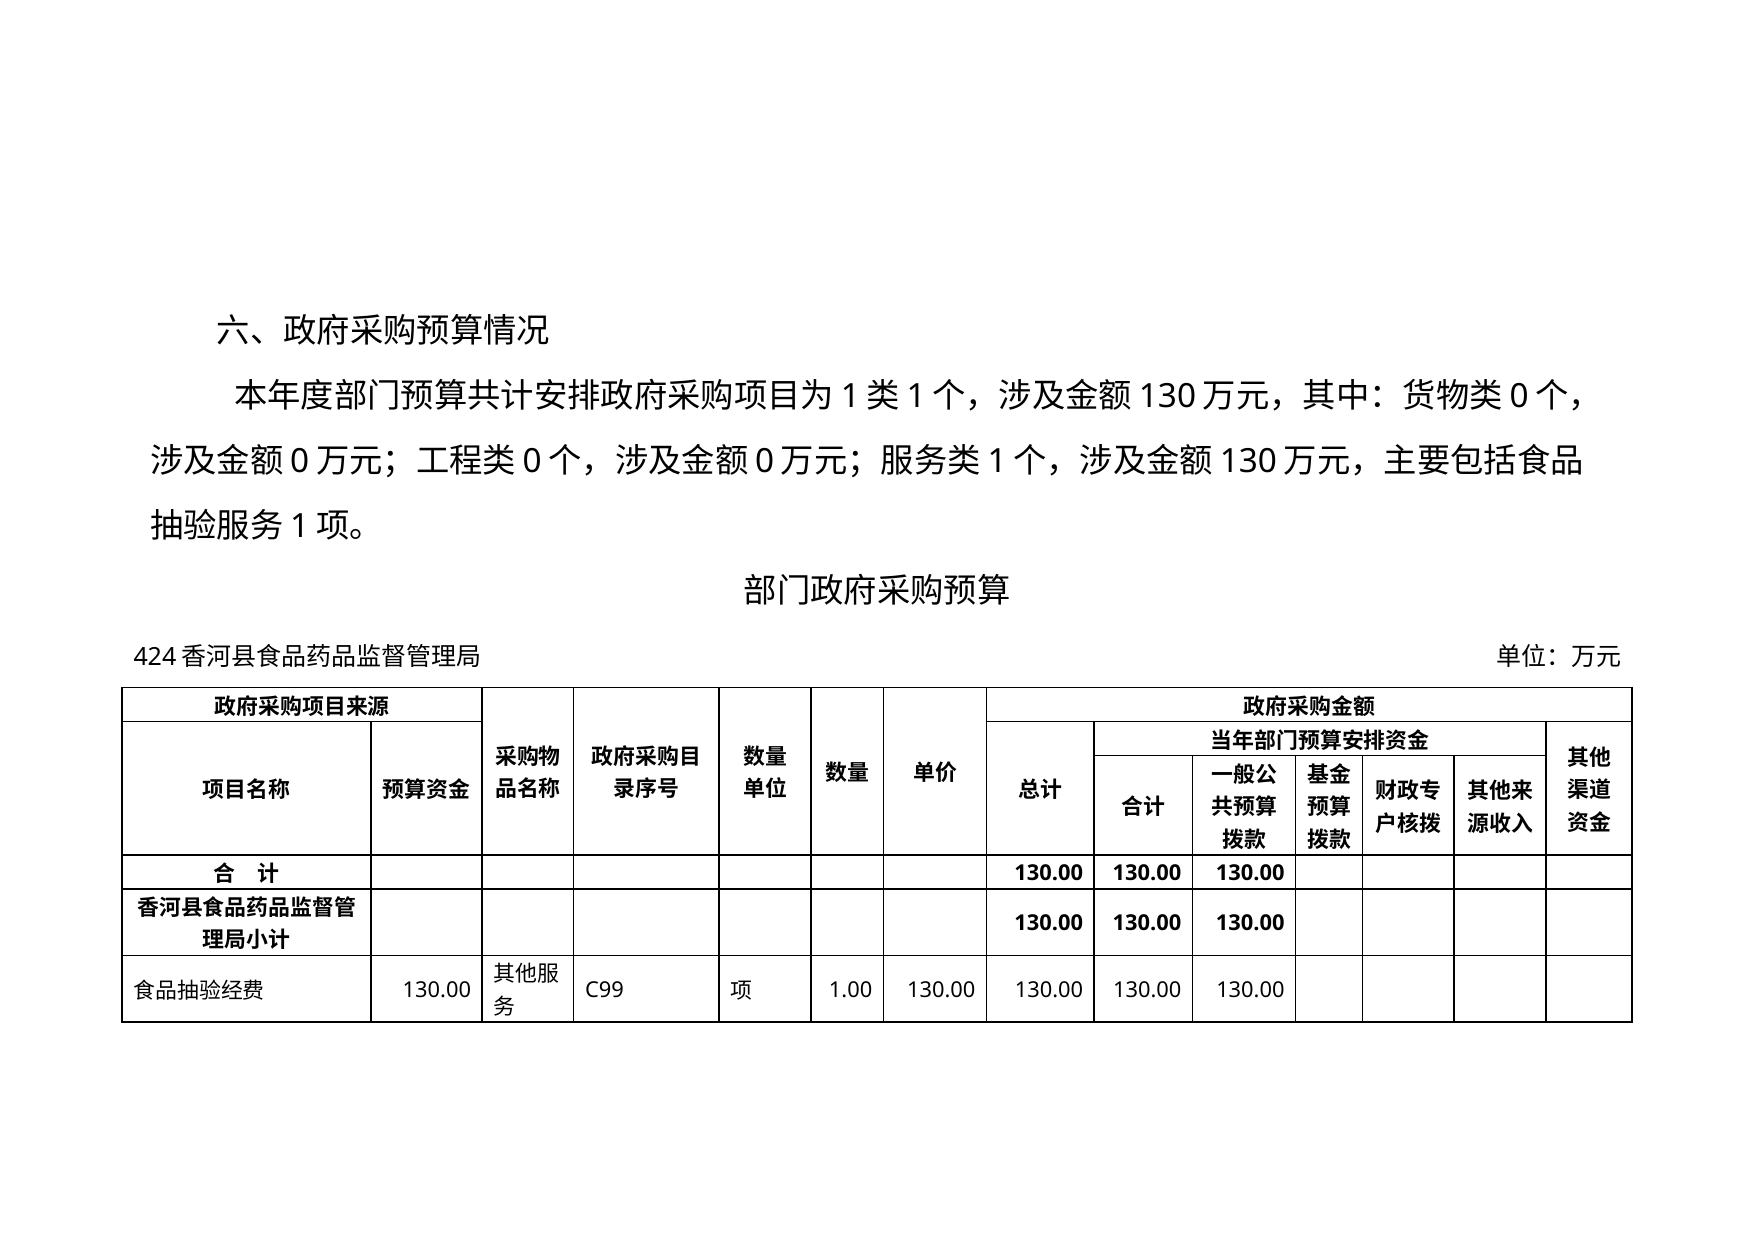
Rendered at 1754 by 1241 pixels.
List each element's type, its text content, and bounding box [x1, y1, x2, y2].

table_cell [1363, 856, 1453, 888]
table_cell [574, 890, 718, 954]
table_cell C99 [574, 956, 718, 1021]
table_cell 政府采购目录序号 [574, 688, 718, 854]
table_cell 食品抽验经费 [123, 956, 370, 1021]
table_cell [1363, 890, 1453, 954]
table_cell [720, 890, 810, 954]
table_cell 130.00 [884, 956, 986, 1021]
table_cell 130.00 [987, 956, 1093, 1021]
table_cell 政府采购金额 [987, 688, 1631, 721]
table_cell [1455, 956, 1545, 1021]
table_cell 130.00 [1095, 956, 1192, 1021]
table_cell [1296, 856, 1362, 888]
table_cell 数量 [812, 688, 883, 854]
table_header 单位：万元 [987, 622, 1631, 687]
table_cell 采购物品名称 [483, 688, 573, 854]
table_cell [372, 856, 481, 888]
table_cell [884, 890, 986, 954]
table_cell 单价 [884, 688, 986, 854]
table_cell [884, 856, 986, 888]
table_cell 香河县食品药品监督管理局小计 [123, 890, 370, 954]
table_cell 130.00 [1095, 890, 1192, 954]
table_cell 财政专户核拨 [1363, 756, 1453, 854]
table_cell [1363, 956, 1453, 1021]
table_cell [720, 856, 810, 888]
table_cell 130.00 [987, 856, 1093, 888]
table_cell [1547, 956, 1631, 1021]
table_cell [1547, 890, 1631, 954]
table_cell 总计 [987, 722, 1093, 854]
table_cell 130.00 [1193, 890, 1295, 954]
table_cell 其他渠道资金 [1547, 722, 1631, 854]
table_cell [1455, 890, 1545, 954]
table_cell [1296, 956, 1362, 1021]
table_cell [1296, 890, 1362, 954]
text 六、政府采购预算情况 [150, 295, 1604, 360]
table_cell [483, 856, 573, 888]
table_cell 合计 [1095, 756, 1192, 854]
text 部门政府采购预算 [150, 555, 1604, 620]
table_cell 预算资金 [372, 722, 481, 854]
table_cell 1.00 [812, 956, 883, 1021]
table_cell 基金预算拨款 [1296, 756, 1362, 854]
text 本年度部门预算共计安排政府采购项目为1类1个，涉及金额130万元，其中：货物类0个，涉及金额0万元；工程类0个，涉及金额0万元；服务类1个，涉及金额130万元，主要包括食品抽验服务1项。 [150, 360, 1604, 555]
table_cell 当年部门预算安排资金 [1095, 722, 1545, 755]
table_cell 130.00 [1193, 856, 1295, 888]
table_cell 130.00 [1193, 956, 1295, 1021]
table_cell 合 计 [123, 856, 370, 888]
table_cell 政府采购项目来源 [123, 688, 481, 721]
table_cell 130.00 [1095, 856, 1192, 888]
table_cell 130.00 [372, 956, 481, 1021]
table_cell 数量 单位 [720, 688, 810, 854]
table_header 424香河县食品药品监督管理局 [123, 622, 986, 687]
table_cell 其他来源收入 [1455, 756, 1545, 854]
table_cell [1547, 856, 1631, 888]
table_cell [372, 890, 481, 954]
table_cell [812, 856, 883, 888]
table_cell [1455, 856, 1545, 888]
table_cell 一般公共预算拨款 [1193, 756, 1295, 854]
table_cell [483, 890, 573, 954]
table_cell 130.00 [987, 890, 1093, 954]
table_cell 项目名称 [123, 722, 370, 854]
table_cell 项 [720, 956, 810, 1021]
table_cell [812, 890, 883, 954]
table_cell 其他服务 [483, 956, 573, 1021]
table_cell [574, 856, 718, 888]
